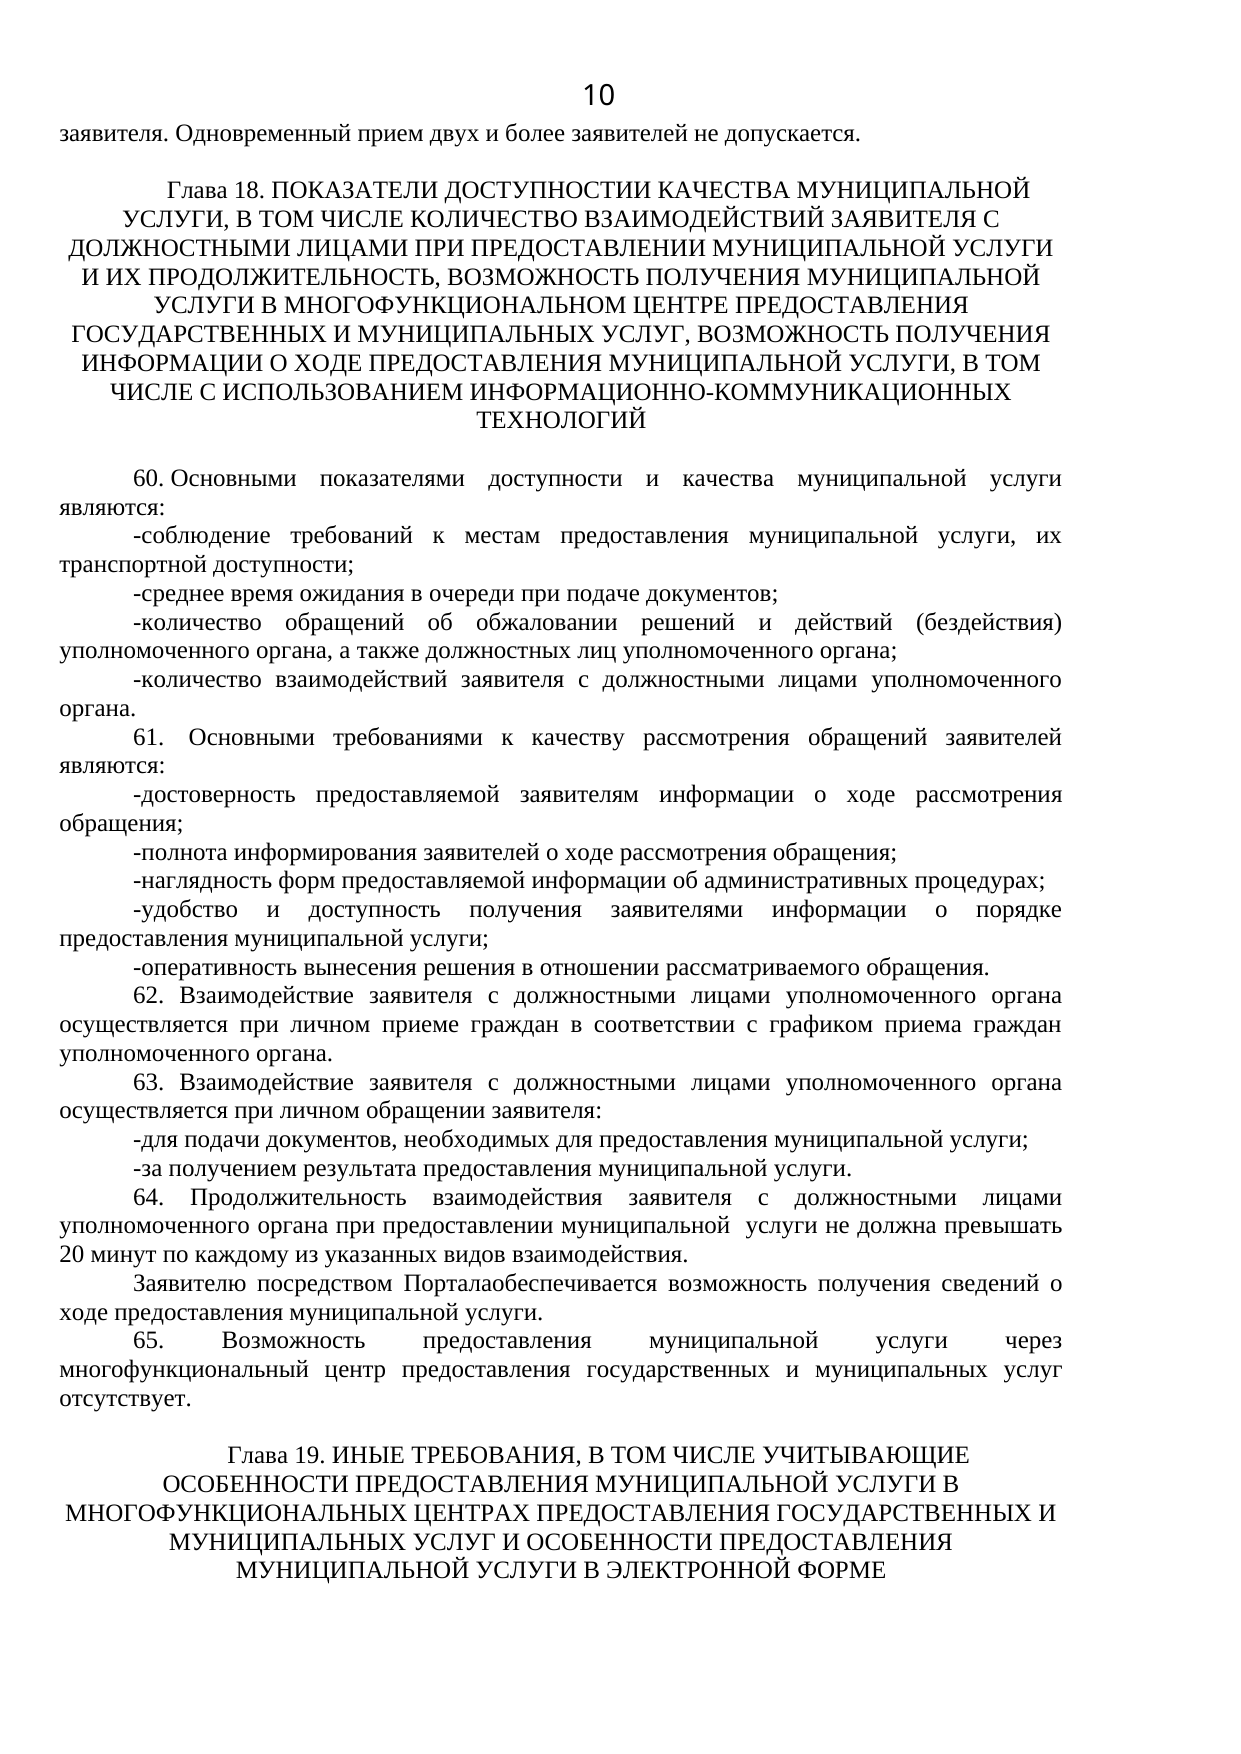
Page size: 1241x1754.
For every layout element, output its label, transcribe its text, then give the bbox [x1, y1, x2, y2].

text -количество взаимодействий заявителя с должностными лицами уполномоченного органа. [59, 664, 1063, 722]
text 65. Возможность предоставления муниципальной услуги через многофункциональный центр предоставления государственных и муниципальных услуг отсутствует. [59, 1326, 1063, 1412]
text Глава 18. ПОКАЗАТЕЛИ ДОСТУПНОСТИИ КАЧЕСТВА МУНИЦИПАЛЬНОЙ УСЛУГИ, В ТОМ ЧИСЛЕ КОЛИЧЕСТВО ВЗАИМОДЕЙСТВИЙ ЗАЯВИТЕЛЯ С ДОЛЖНОСТНЫМИ ЛИЦАМИ ПРИ ПРЕДОСТАВЛЕНИИ МУНИЦИПАЛЬНОЙ УСЛУГИ И ИХ ПРОДОЛЖИТЕЛЬНОСТЬ, ВОЗМОЖНОСТЬ ПОЛУЧЕНИЯ МУНИЦИПАЛЬНОЙ УСЛУГИ В МНОГОФУНКЦИОНАЛЬНОМ ЦЕНТРЕ ПРЕДОСТАВЛЕНИЯ ГОСУДАРСТВЕННЫХ И МУНИЦИПАЛЬНЫХ УСЛУГ, ВОЗМОЖНОСТЬ ПОЛУЧЕНИЯ ИНФОРМАЦИИ О ХОДЕ ПРЕДОСТАВЛЕНИЯ МУНИЦИПАЛЬНОЙ УСЛУГИ, В ТОМ ЧИСЛЕ С ИСПОЛЬЗОВАНИЕМ ИНФОРМАЦИОННО-КОММУНИКАЦИОННЫХ ТЕХНОЛОГИЙ [59, 176, 1063, 434]
text 63. Взаимодействие заявителя с должностными лицами уполномоченного органа осуществляется при личном обращении заявителя: [59, 1067, 1063, 1124]
text 60. Основными показателями доступности и качества муниципальной услуги являются: [59, 463, 1063, 521]
text -удобство и доступность получения заявителями информации о порядке предоставления муниципальной услуги; [59, 894, 1063, 952]
text -соблюдение требований к местам предоставления муниципальной услуги, их транспортной доступности; [59, 521, 1063, 578]
text Глава 19. ИНЫЕ ТРЕБОВАНИЯ, В ТОМ ЧИСЛЕ УЧИТЫВАЮЩИЕ ОСОБЕННОСТИ ПРЕДОСТАВЛЕНИЯ МУНИЦИПАЛЬНОЙ УСЛУГИ В МНОГОФУНКЦИОНАЛЬНЫХ ЦЕНТРАХ ПРЕДОСТАВЛЕНИЯ ГОСУДАРСТВЕННЫХ И МУНИЦИПАЛЬНЫХ УСЛУГ И ОСОБЕННОСТИ ПРЕДОСТАВЛЕНИЯ МУНИЦИПАЛЬНОЙ УСЛУГИ В ЭЛЕКТРОННОЙ ФОРМЕ [59, 1441, 1063, 1584]
text -наглядность форм предоставляемой информации об административных процедурах; [59, 866, 1063, 894]
text Заявителю посредством Порталаобеспечивается возможность получения сведений о ходе предоставления муниципальной услуги. [59, 1268, 1063, 1326]
text -количество обращений об обжаловании решений и действий (бездействия) уполномоченного органа, а также должностных лиц уполномоченного органа; [59, 607, 1063, 664]
text -среднее время ожидания в очереди при подаче документов; [59, 578, 1063, 607]
text 62. Взаимодействие заявителя с должностными лицами уполномоченного органа осуществляется при личном приеме граждан в соответствии с графиком приема граждан уполномоченного органа. [59, 981, 1063, 1067]
text 61. Основными требованиями к качеству рассмотрения обращений заявителей являются: [59, 722, 1063, 779]
text -полнота информирования заявителей о ходе рассмотрения обращения; [59, 837, 1063, 866]
text -оперативность вынесения решения в отношении рассматриваемого обращения. [59, 952, 1063, 981]
text 64. Продолжительность взаимодействия заявителя с должностными лицами уполномоченного органа при предоставлении муниципальной услуги не должна превышать 20 минут по каждому из указанных видов взаимодействия. [59, 1182, 1063, 1268]
text -за получением результата предоставления муниципальной услуги. [59, 1153, 1063, 1182]
text -для подачи документов, необходимых для предоставления муниципальной услуги; [59, 1124, 1063, 1153]
text -достоверность предоставляемой заявителям информации о ходе рассмотрения обращения; [59, 779, 1063, 837]
